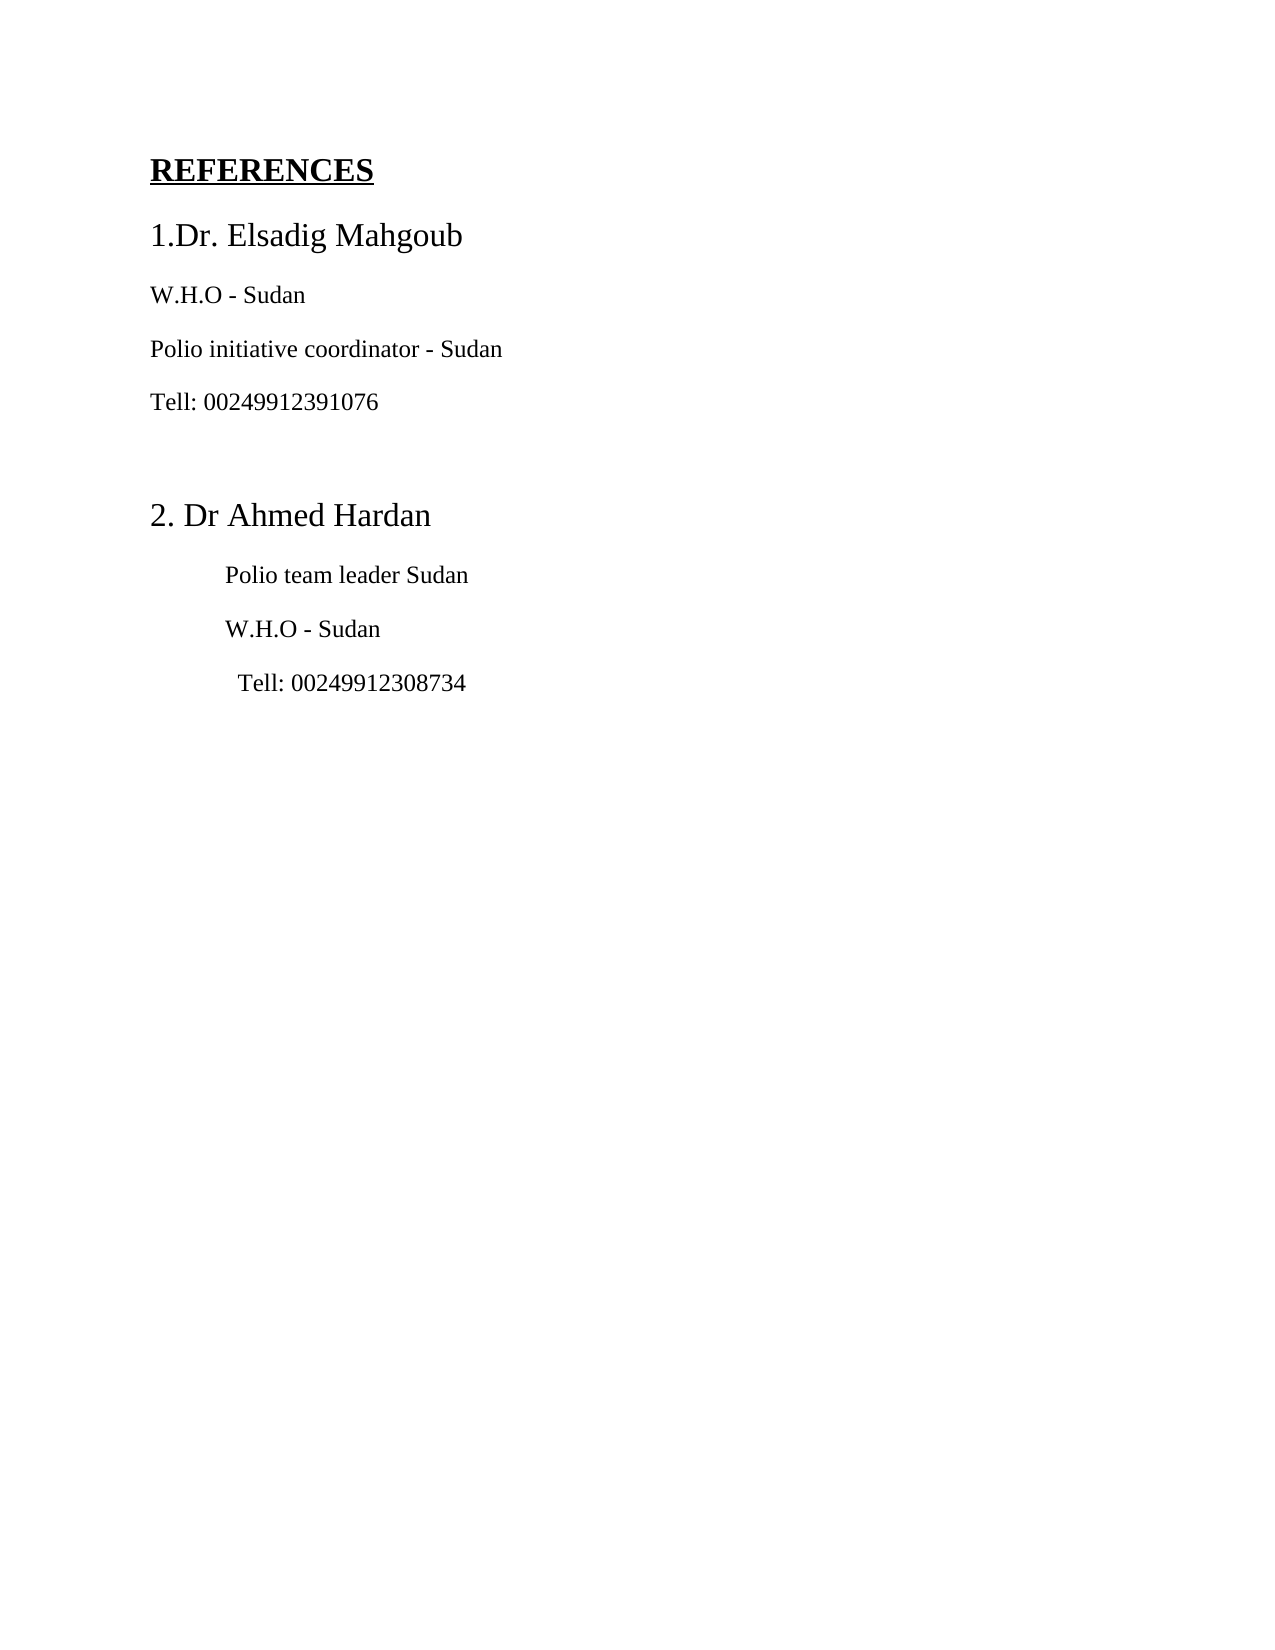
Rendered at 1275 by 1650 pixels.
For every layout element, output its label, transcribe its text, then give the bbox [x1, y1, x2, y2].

text Polio initiative coordinator - Sudan [150, 334, 1125, 362]
text W.H.O - Sudan [150, 614, 1125, 643]
text Tell: 00249912308734 [150, 668, 1125, 697]
text 2. Dr Ahmed Hardan [150, 495, 1125, 533]
text W.H.O - Sudan [150, 280, 1125, 308]
text 1.Dr. Elsadig Mahgoub [150, 215, 1125, 253]
text Tell: 00249912391076 [150, 387, 1125, 416]
text REFERENCES [150, 150, 1125, 188]
text Polio team leader Sudan [150, 560, 1125, 589]
